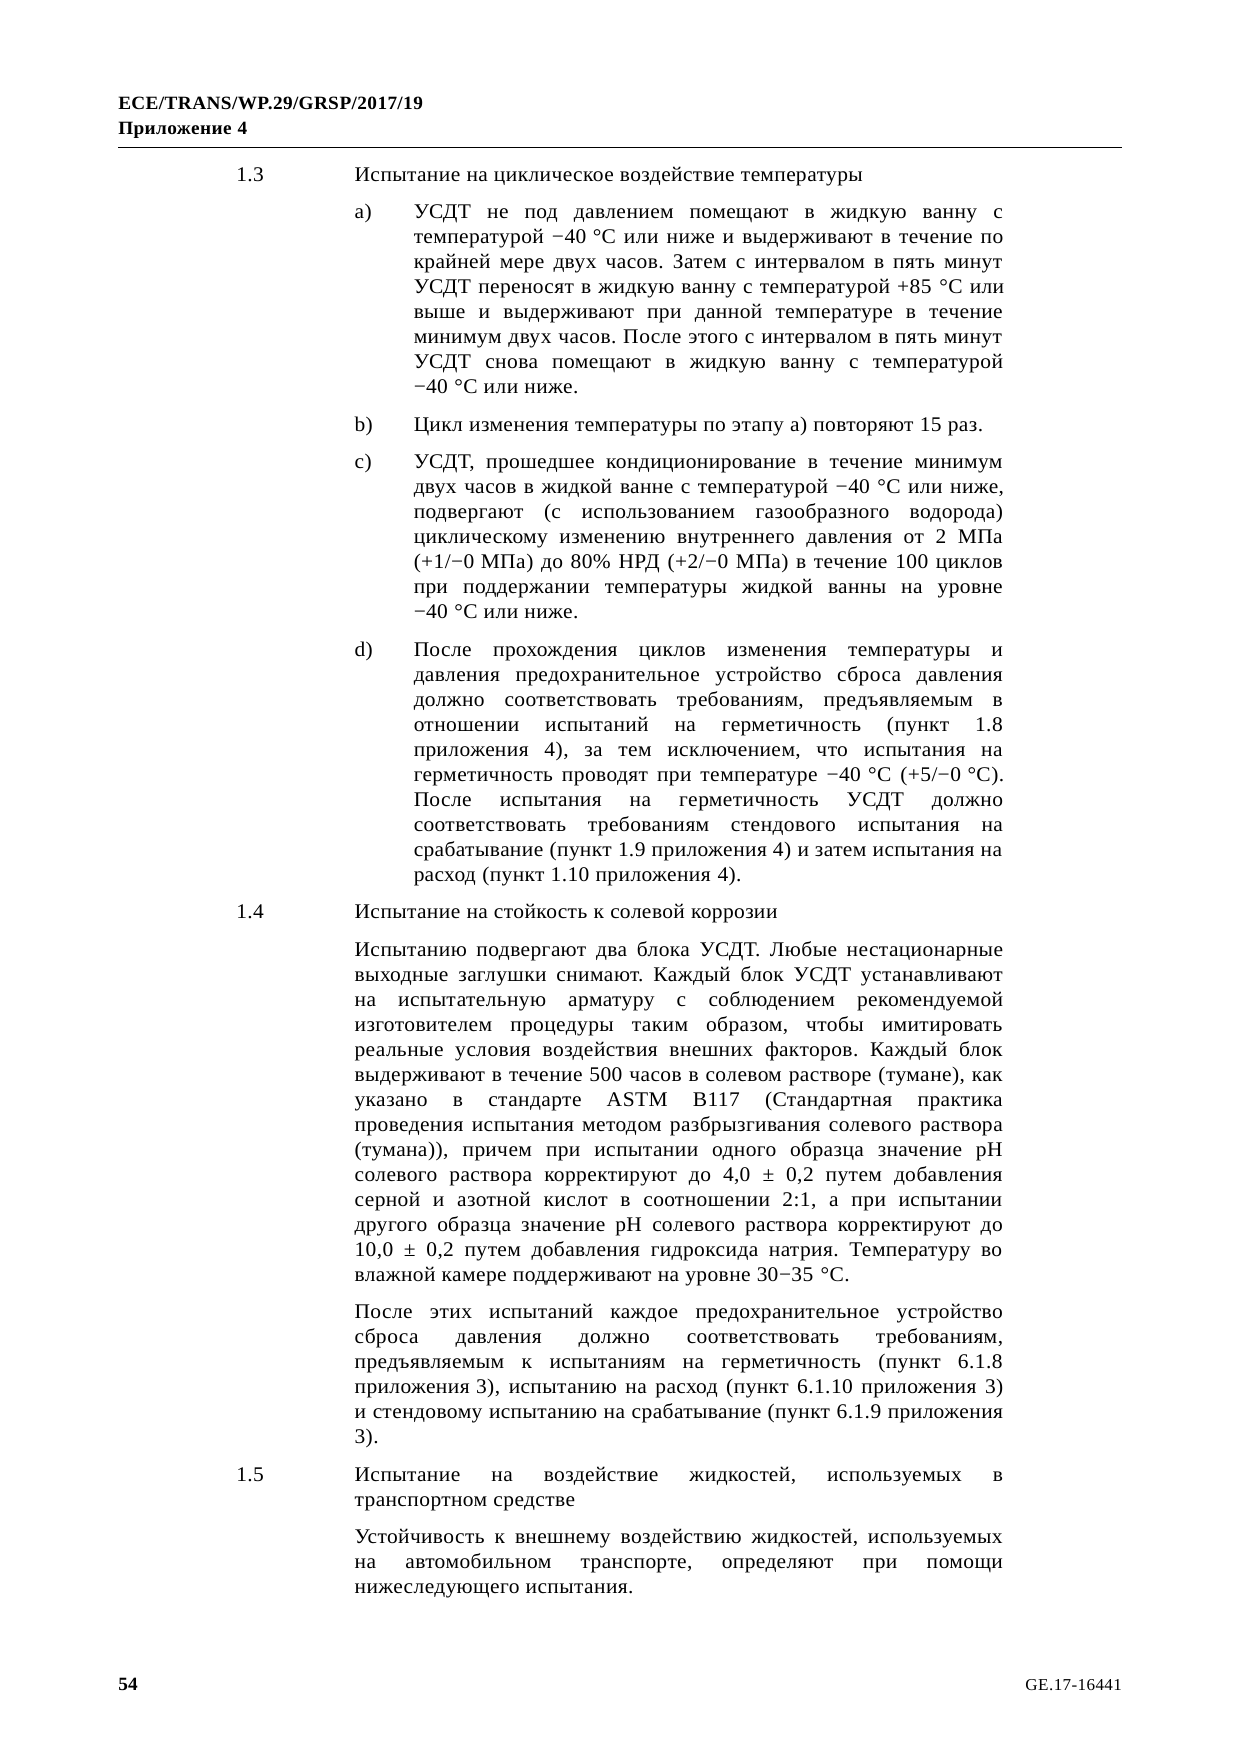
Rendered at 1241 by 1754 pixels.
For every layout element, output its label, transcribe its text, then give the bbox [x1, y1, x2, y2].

text 1.4 Испытание на стойкость к солевой коррозии [236, 898, 1004, 923]
text c) УСДТ, прошедшее кондиционирование в течение минимум двух часов в жидкой ванне с температурой −40 °C или ниже, подвергают (с использованием газообразного водорода) циклическому изменению внутреннего давления от 2 МПа (+1/−0 МПа) до 80% НРД (+2/−0 МПа) в течение 100 циклов при поддержании температуры жидкой ванны на уровне −40 °C или ниже. [236, 448, 1004, 623]
text 1.5 Испытание на воздействие жидкостей, используемых в транспортном средстве [236, 1461, 1004, 1511]
text Испытанию подвергают два блока УСДТ. Любые нестационарные выходные заглушки снимают. Каждый блок УСДТ устанавливают на испытательную арматуру с соблюдением рекомендуемой изготовителем процедуры таким образом, чтобы имитировать реальные условия воздействия внешних факторов. Каждый блок выдерживают в течение 500 часов в солевом растворе (тумане), как указано в стандарте ASTM B117 (Стандартная практика проведения испытания методом разбрызгивания солевого раствора (тумана)), причем при испытании одного образца значение pH солевого раствора корректируют до 4,0 ± 0,2 путем добавления серной и азотной кислот в соотношении 2:1, а при испытании другого образца значение pH солевого раствора корректируют до 10,0 ± 0,2 путем добавления гидроксида натрия. Температуру во влажной камере поддерживают на уровне 30−35 °C. [236, 936, 1004, 1286]
text 1.3 Испытание на циклическое воздействие температуры [236, 161, 1004, 186]
text d) После прохождения циклов изменения температуры и давления предохранительное устройство сброса давления должно соответствовать требованиям, предъявляемым в отношении испытаний на герметичность (пункт 1.8 приложения 4), за тем исключением, что испытания на герметичность проводят при температуре −40 °C (+5/−0 °C). После испытания на герметичность УСДТ должно соответствовать требованиям стендового испытания на срабатывание (пункт 1.9 приложения 4) и затем испытания на расход (пункт 1.10 приложения 4). [236, 636, 1004, 886]
text Устойчивость к внешнему воздействию жидкостей, используемых на автомобильном транспорте, определяют при помощи нижеследующего испытания. [236, 1523, 1004, 1598]
text a) УСДТ не под давлением помещают в жидкую ванну с температурой −40 °C или ниже и выдерживают в течение по крайней мере двух часов. Затем с интервалом в пять минут УСДТ переносят в жидкую ванну с температурой +85 °C или выше и выдерживают при данной температуре в течение минимум двух часов. После этого с интервалом в пять минут УСДТ снова помещают в жидкую ванну с температурой −40 °C или ниже. [236, 198, 1004, 398]
text После этих испытаний каждое предохранительное устройство сброса давления должно соответствовать требованиям, предъявляемым к испытаниям на герметичность (пункт 6.1.8 приложения 3), испытанию на расход (пункт 6.1.10 приложения 3) и стендовому испытанию на срабатывание (пункт 6.1.9 приложения 3). [236, 1298, 1004, 1448]
text b) Цикл изменения температуры по этапу a) повторяют 15 раз. [236, 411, 1004, 436]
